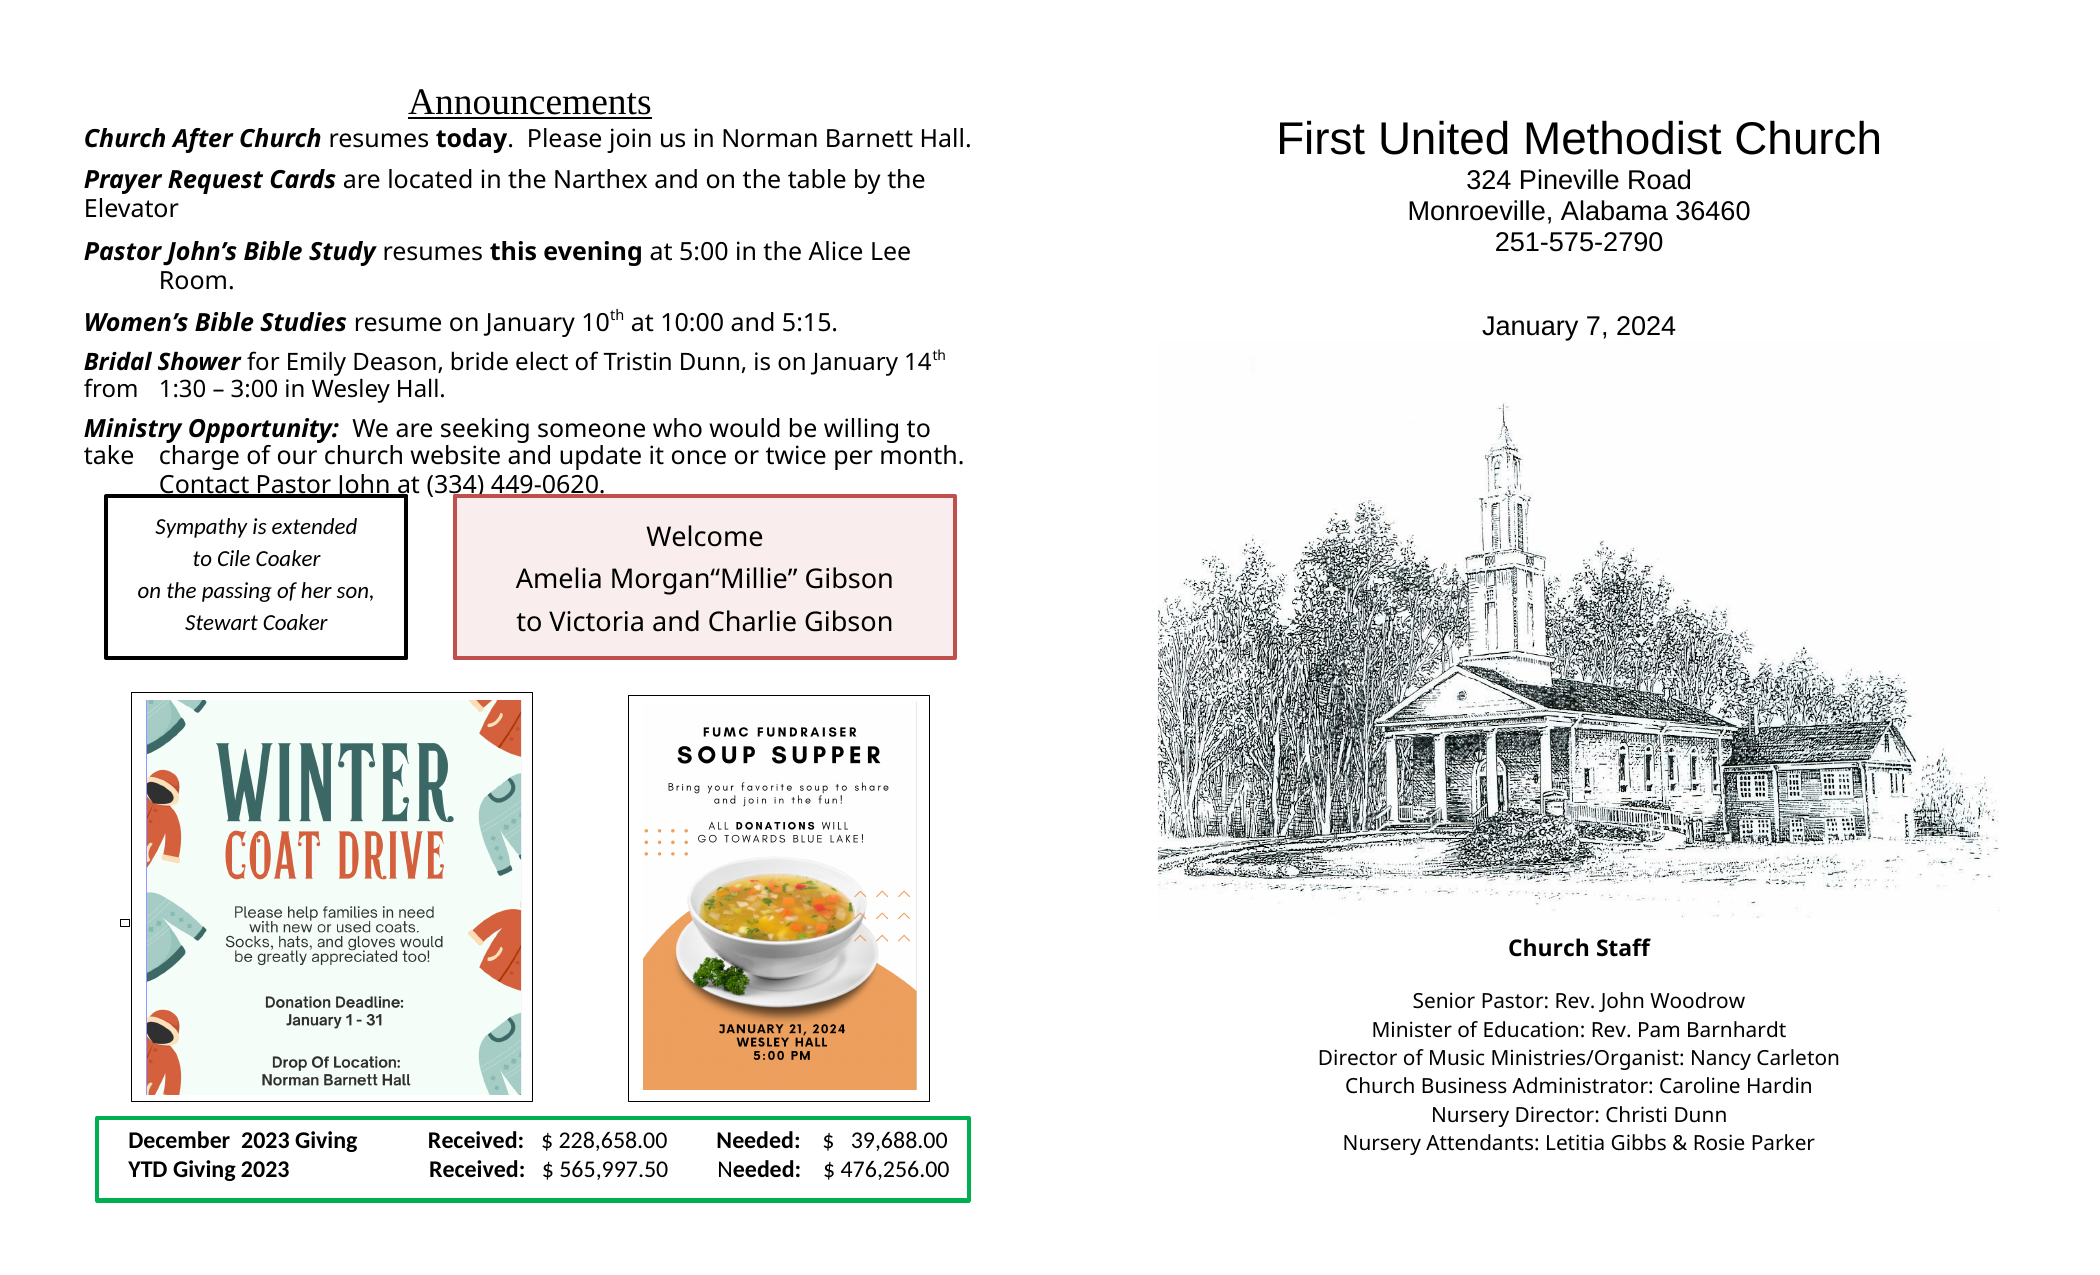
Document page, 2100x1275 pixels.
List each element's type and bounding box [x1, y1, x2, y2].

picture [643, 702, 917, 1090]
picture [146, 700, 522, 1095]
